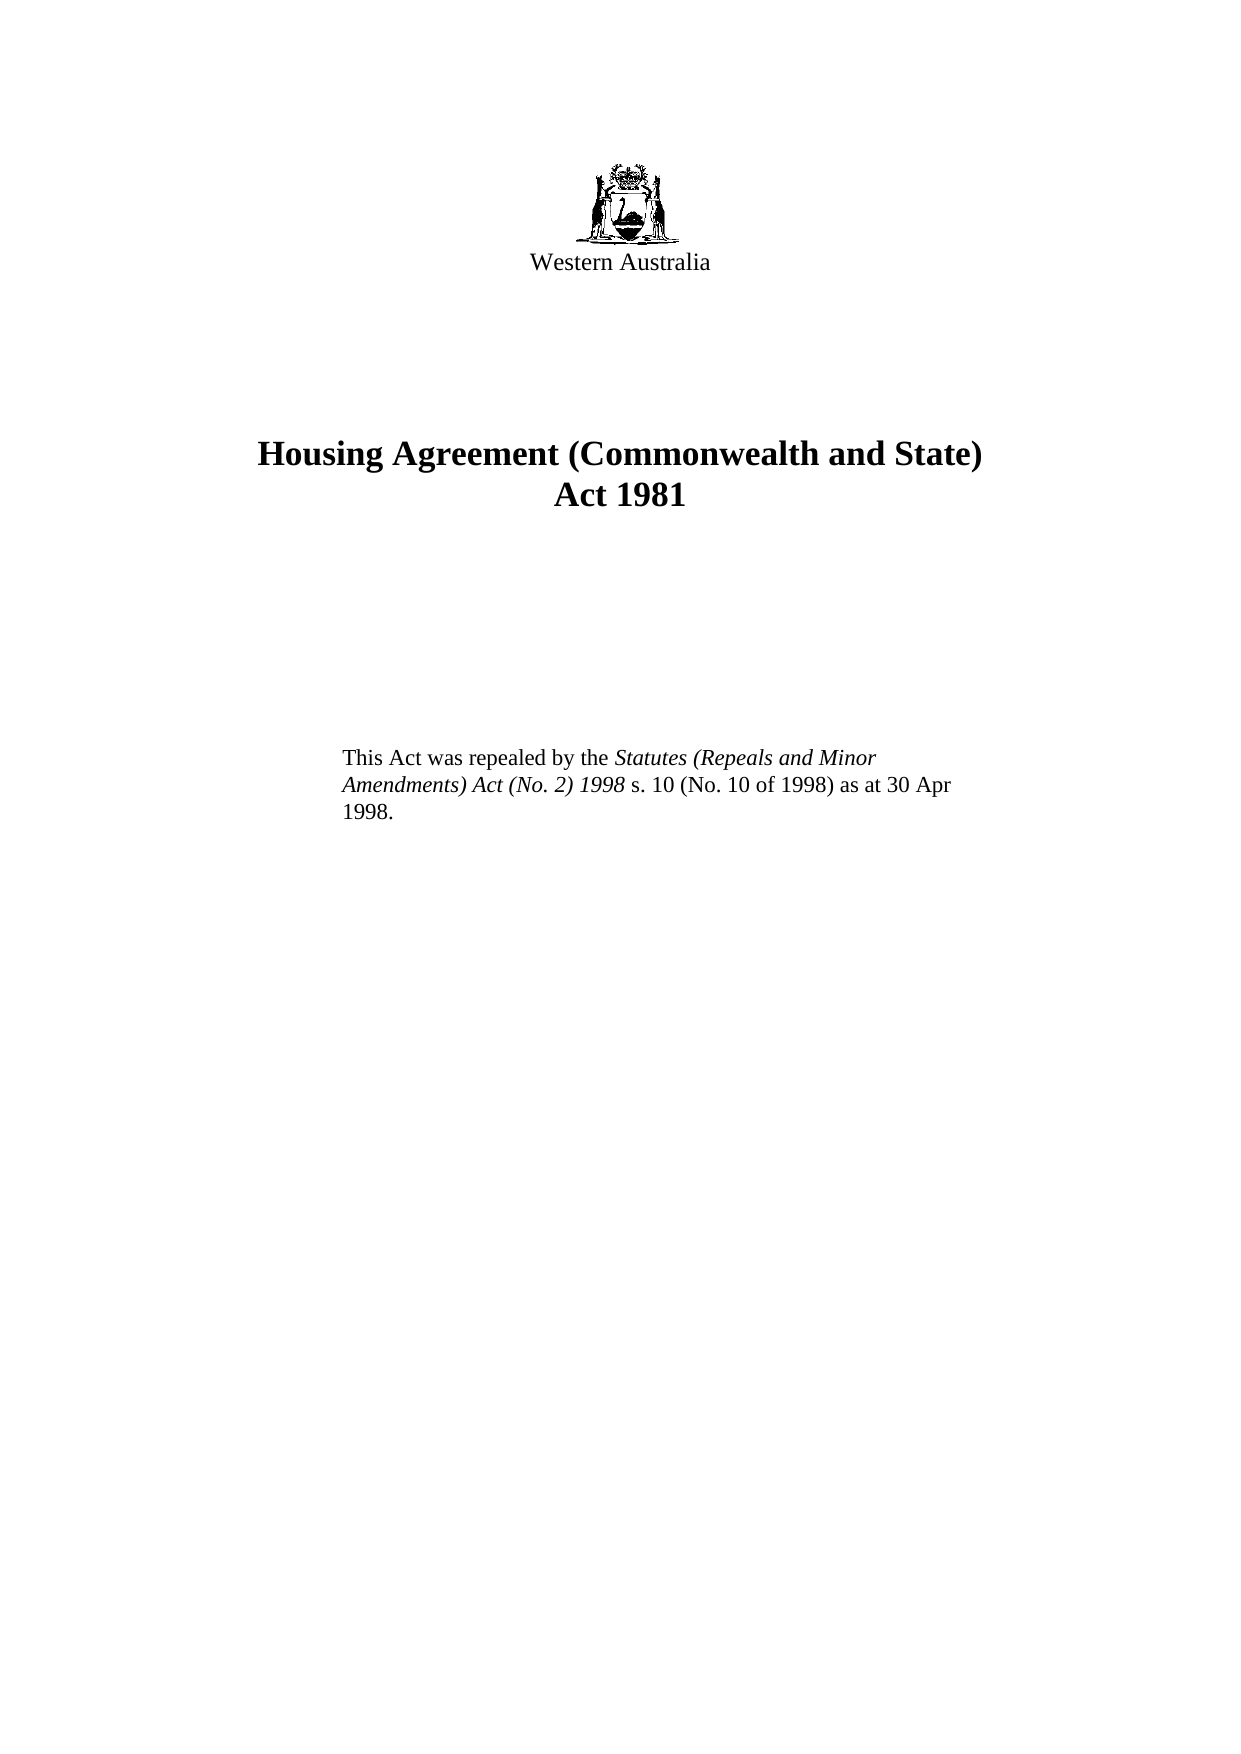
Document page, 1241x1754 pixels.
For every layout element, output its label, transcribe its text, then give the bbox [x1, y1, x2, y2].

text Housing Agreement (Commonwealth and State) Act 1981 [251, 432, 990, 514]
text Western Australia [251, 247, 990, 276]
picture [575, 162, 679, 246]
text This Act was repealed by the Statutes (Repeals and Minor Amendments) Act (No. 2) 1998 s. 10 (No. 10 of 1998) as at 30 Apr 1998. [251, 743, 990, 824]
